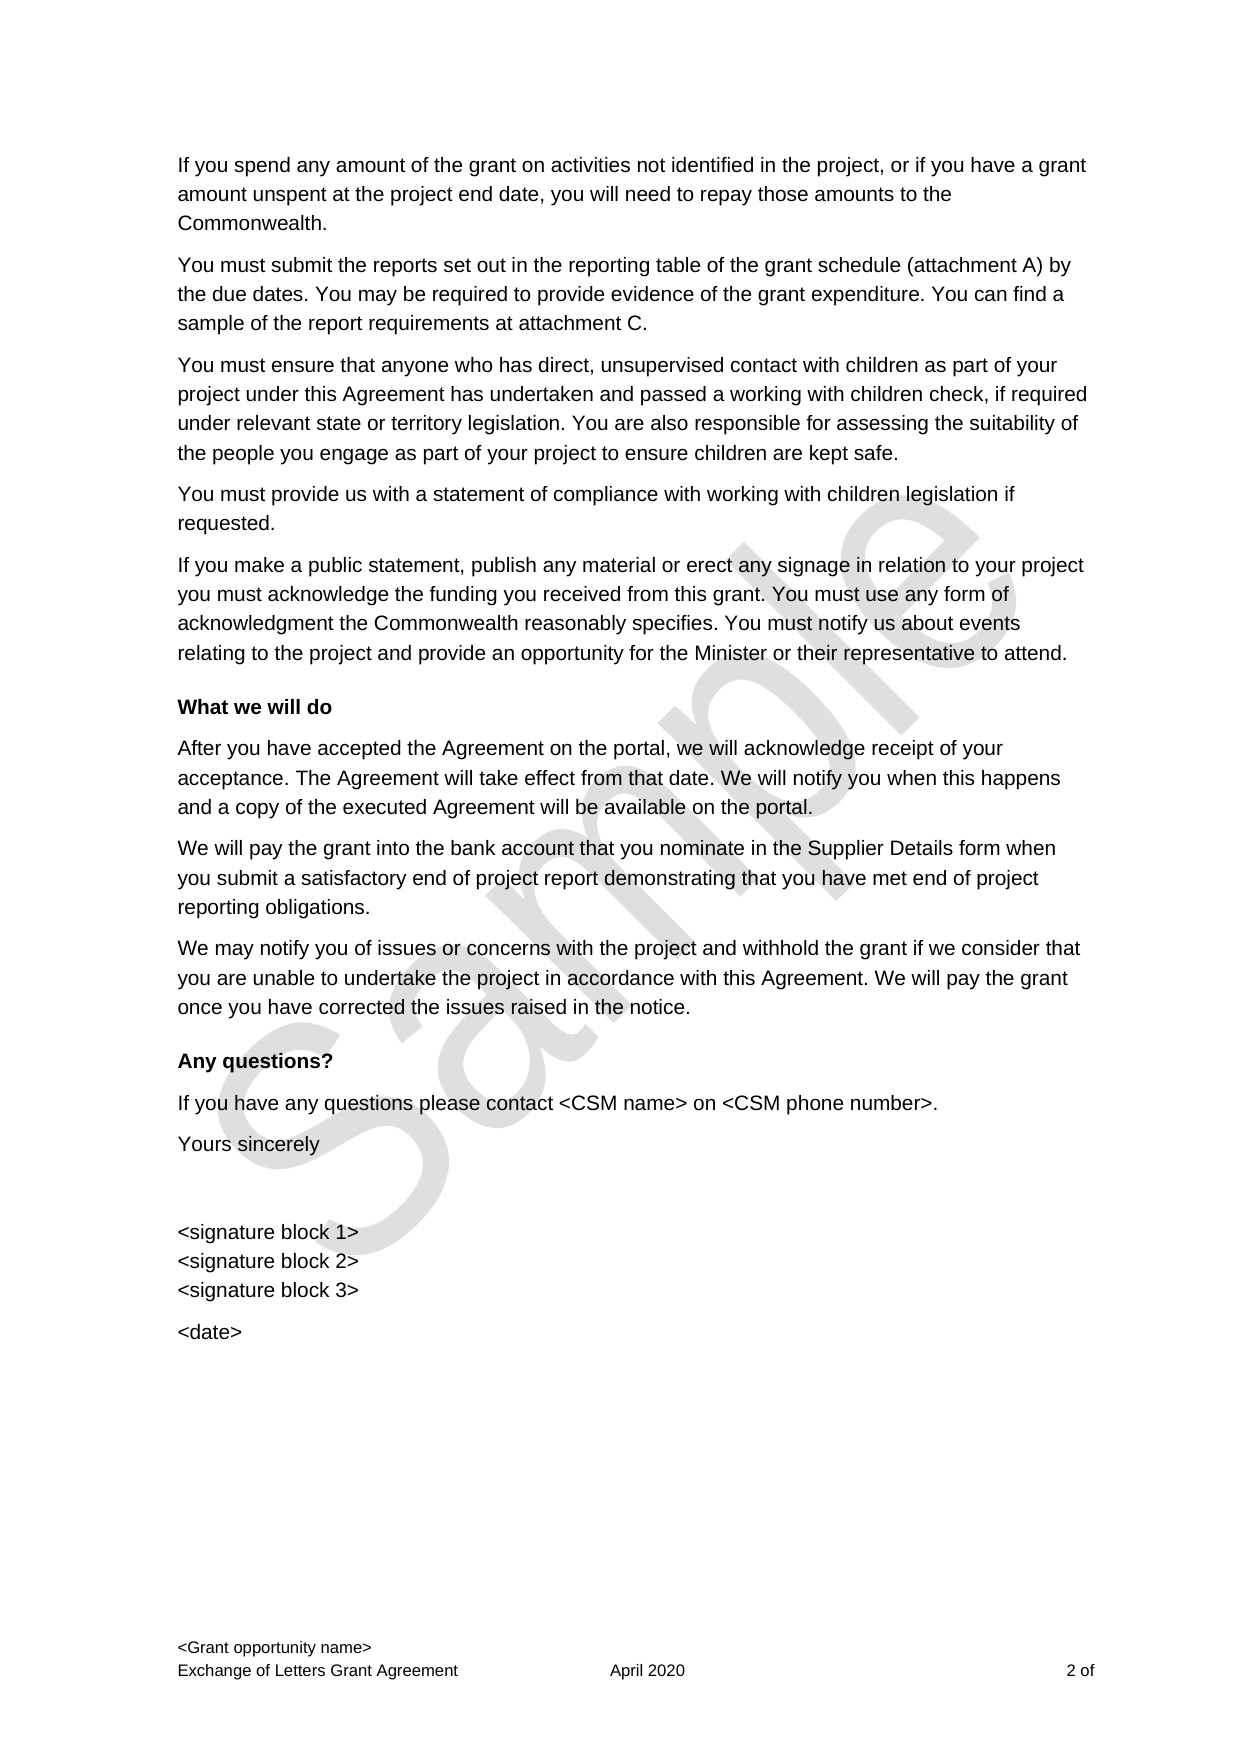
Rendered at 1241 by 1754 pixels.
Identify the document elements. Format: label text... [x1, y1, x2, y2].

text <signature block 3> [177, 1277, 1092, 1302]
text You must ensure that anyone who has direct, unsupervised contact with children as part of your project under this Agreement has undertaken and passed a working with children check, if required under relevant state or territory legislation. You are also responsible for assessing the suitability of the people you engage as part of your project to ensure children are kept safe. [177, 348, 1092, 464]
text We will pay the grant into the bank account that you nominate in the Supplier Details form when you submit a satisfactory end of project report demonstrating that you have met end of project reporting obligations. [177, 831, 1092, 918]
text What we will do [177, 689, 1092, 718]
text You must submit the reports set out in the reporting table of the grant schedule (attachment A) by the due dates. You may be required to provide evidence of the grant expenditure. You can find a sample of the report requirements at attachment C. [177, 248, 1092, 335]
text <date> [177, 1314, 1092, 1343]
text <signature block 1> [177, 1218, 1092, 1243]
text If you spend any amount of the grant on activities not identified in the project, or if you have a grant amount unspent at the project end date, you will need to repay those amounts to the Commonwealth. [177, 148, 1092, 235]
text If you have any questions please contact <CSM name> on <CSM phone number>. [177, 1085, 1092, 1114]
text You must provide us with a statement of compliance with working with children legislation if requested. [177, 477, 1092, 535]
text <signature block 2> [177, 1248, 1092, 1273]
text Any questions? [177, 1043, 1092, 1073]
text Yours sincerely [177, 1127, 1092, 1156]
text If you make a public statement, publish any material or erect any signage in relation to your project you must acknowledge the funding you received from this grant. You must use any form of acknowledgment the Commonwealth reasonably specifies. You must notify us about events relating to the project and provide an opportunity for the Minister or their representative to attend. [177, 548, 1092, 664]
text After you have accepted the Agreement on the portal, we will acknowledge receipt of your acceptance. The Agreement will take effect from that date. We will notify you when this happens and a copy of the executed Agreement will be available on the portal. [177, 731, 1092, 818]
text We may notify you of issues or concerns with the project and withhold the grant if we consider that you are unable to undertake the project in accordance with this Agreement. We will pay the grant once you have corrected the issues raised in the notice. [177, 931, 1092, 1018]
